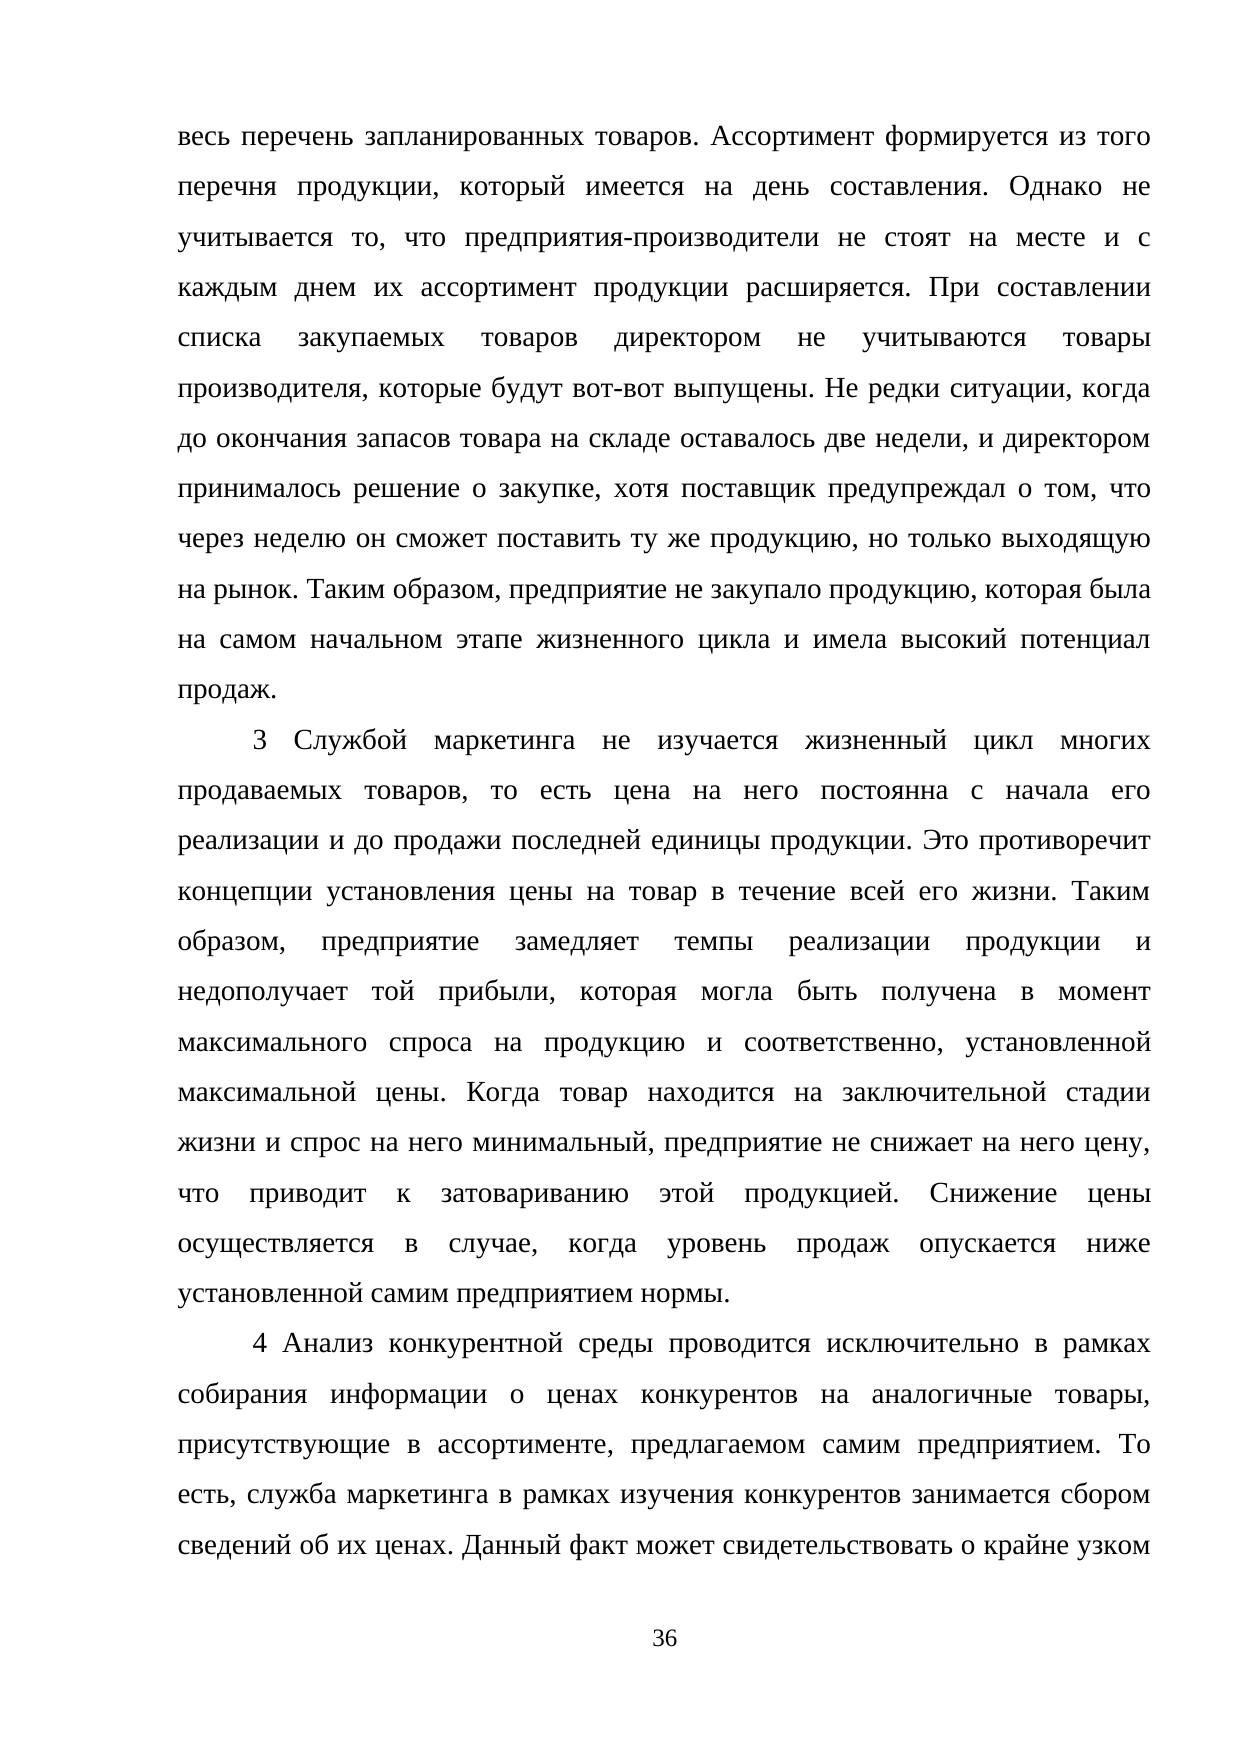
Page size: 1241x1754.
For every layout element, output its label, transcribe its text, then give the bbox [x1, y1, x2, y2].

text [177, 1326, 1152, 1560]
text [177, 118, 1152, 705]
text 3 Службой маркетинга не изучается жизненный цикл многих продаваемых товаров, то есть цена на него постоянна с начала его реализации и до продажи последней единицы продукции. Это противоречит концепции установления цены на товар в течение всей его жизни. Таким образом, предприятие замедляет темпы реализации продукции и недополучает той прибыли, которая могла быть получена в момент максимального спроса на продукцию и соответственно, установленной максимальной цены. Когда товар находится на заключительной стадии жизни и спрос на него минимальный, предприятие не снижает на него цену, что приводит к затовариванию этой продукцией. Снижение цены осуществляется в случае, когда уровень продаж опускается ниже установленной самим предприятием нормы. [177, 722, 1152, 1309]
